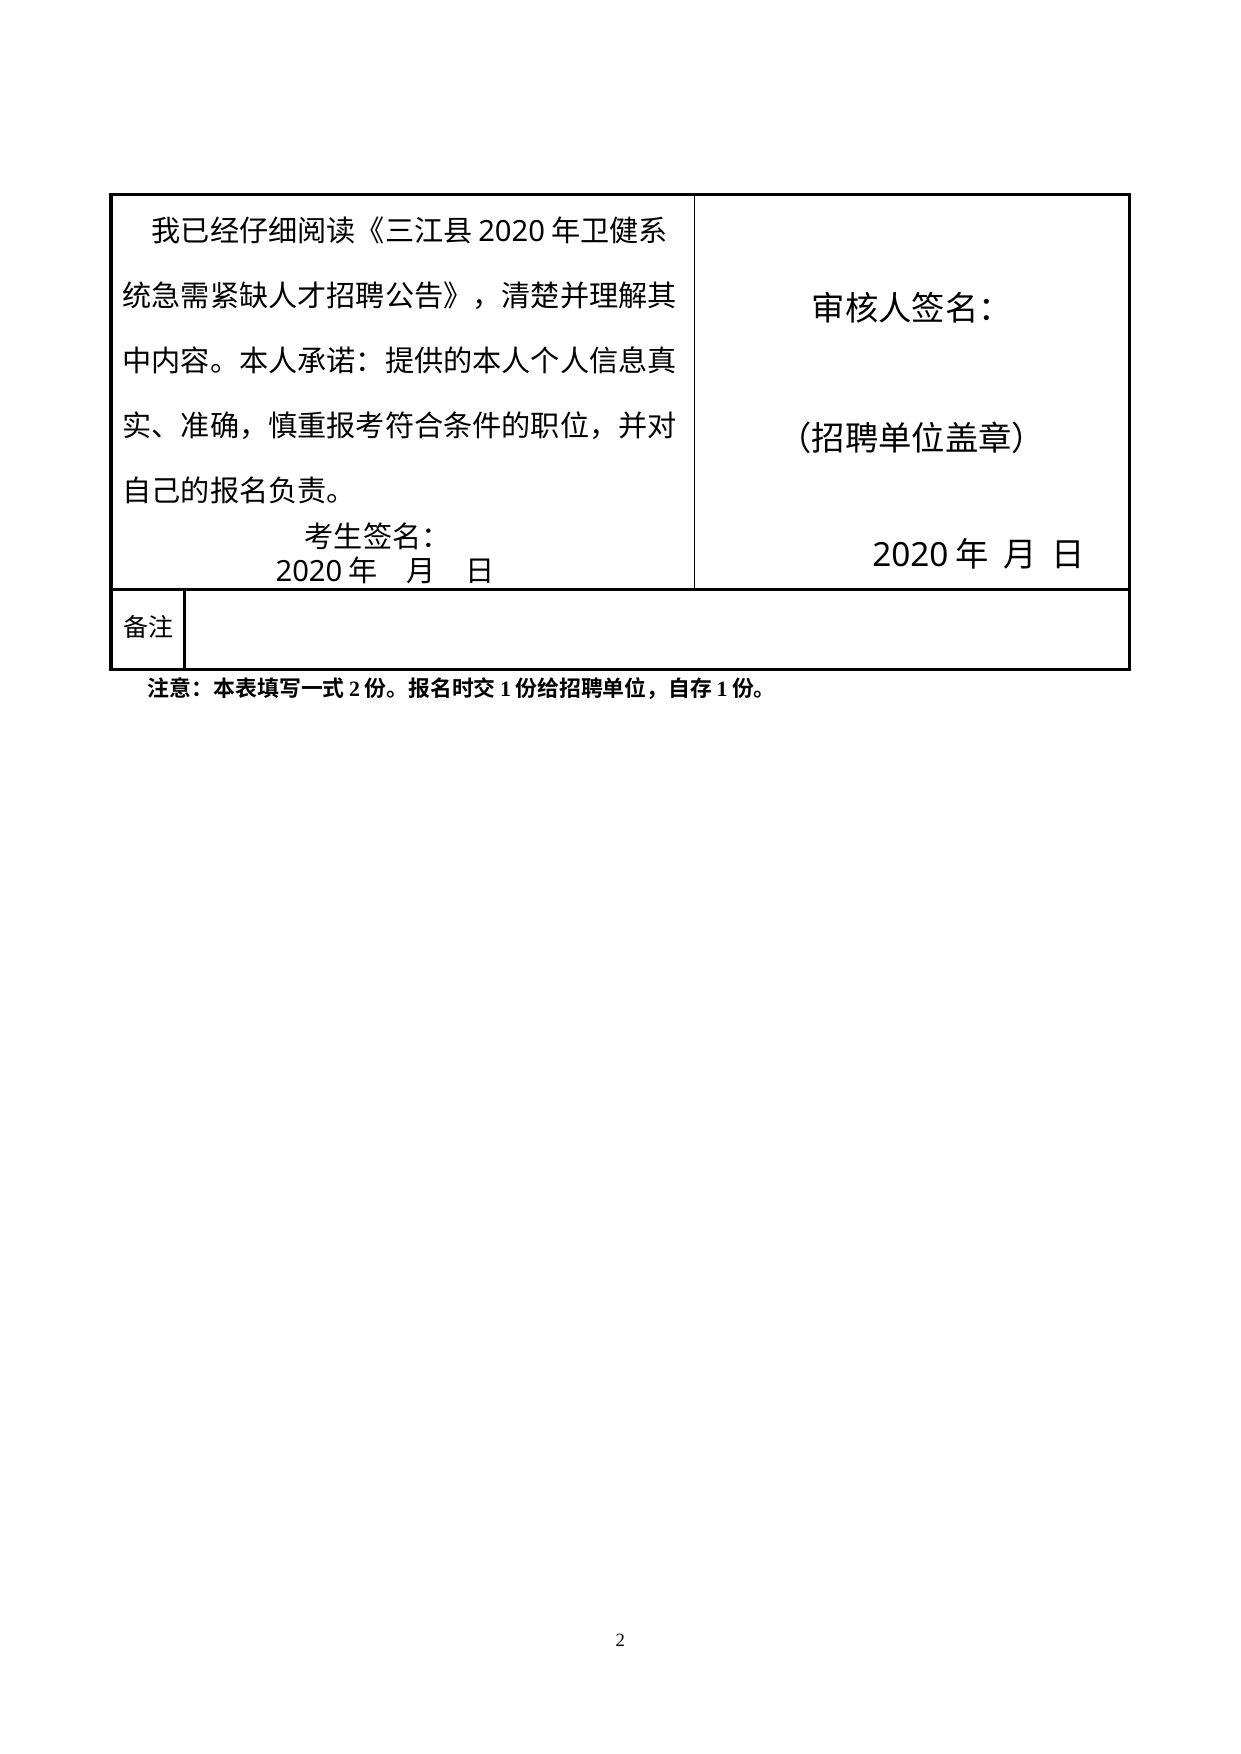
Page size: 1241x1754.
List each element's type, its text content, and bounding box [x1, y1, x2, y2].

table_cell [186, 591, 1128, 668]
table_cell 审核人签名： （招聘单位盖章） 2020年 月 日 [695, 196, 1128, 588]
table_cell 我已经仔细阅读《三江县2020年卫健系统急需紧缺人才招聘公告》，清楚并理解其中内容。本人承诺：提供的本人个人信息真实、准确，慎重报考符合条件的职位，并对自己的报名负责。 考生签名： 2020年 月 日 [113, 196, 694, 588]
text 注意：本表填写一式2份。报名时交1份给招聘单位，自存1份。 [148, 671, 1092, 703]
table_cell 备注 [113, 591, 183, 668]
